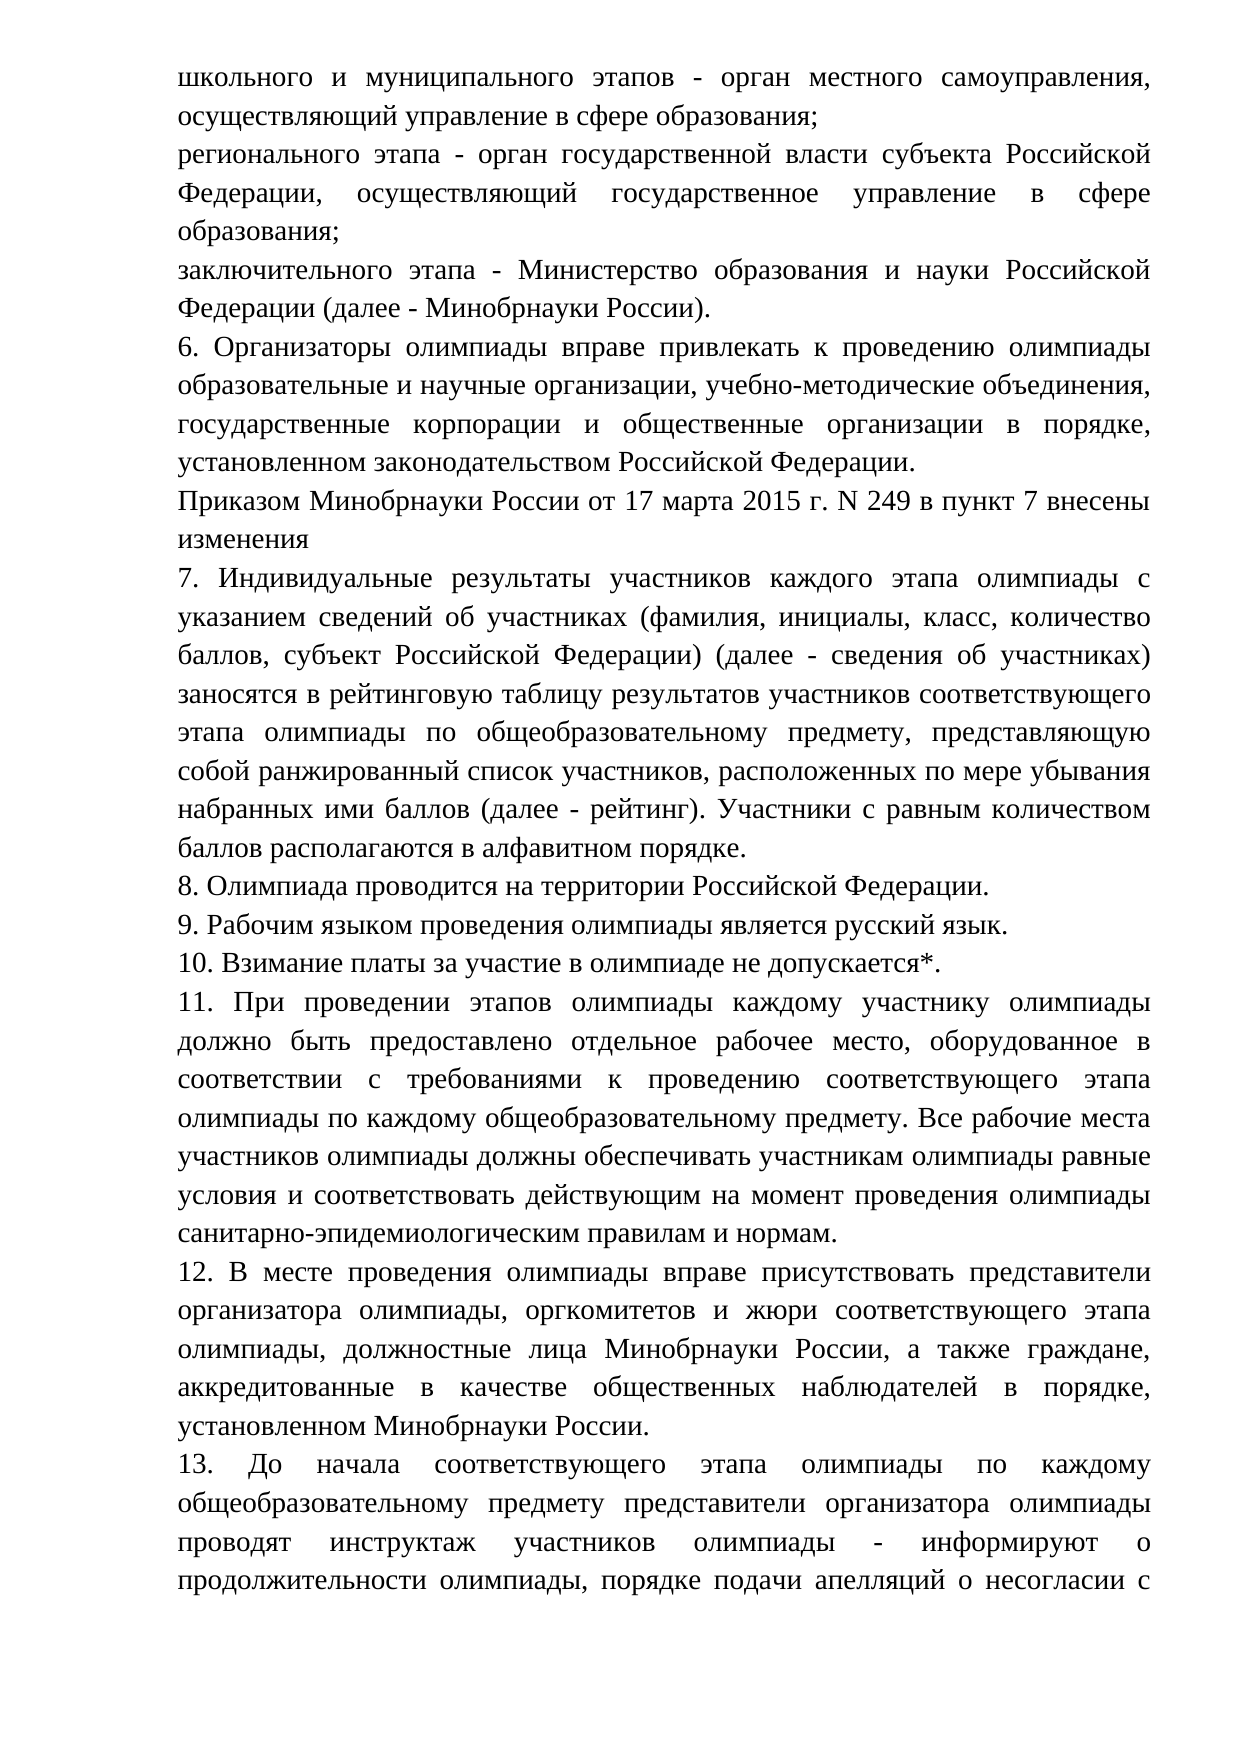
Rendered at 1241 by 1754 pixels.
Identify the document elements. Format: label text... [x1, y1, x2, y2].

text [177, 1447, 1152, 1596]
text 10. Взимание платы за участие в олимпиаде не допускается*. [177, 946, 1152, 979]
text регионального этапа - орган государственной власти субъекта Российской Федерации, осуществляющий государственное управление в сфере образования; [177, 136, 1152, 247]
text 7. Индивидуальные результаты участников каждого этапа олимпиады с указанием сведений об участниках (фамилия, инициалы, класс, количество баллов, субъект Российской Федерации) (далее - сведения об участниках) заносятся в рейтинговую таблицу результатов участников соответствующего этапа олимпиады по общеобразовательному предмету, представляющую собой ранжированный список участников, расположенных по мере убывания набранных ими баллов (далее - рейтинг). Участники с равным количеством баллов располагаются в алфавитном порядке. [177, 560, 1152, 863]
text 6. Организаторы олимпиады вправе привлекать к проведению олимпиады образовательные и научные организации, учебно-методические объединения, государственные корпорации и общественные организации в порядке, установленном законодательством Российской Федерации. [177, 329, 1152, 478]
text 8. Олимпиада проводится на территории Российской Федерации. [177, 868, 1152, 902]
text 12. В месте проведения олимпиады вправе присутствовать представители организатора олимпиады, оргкомитетов и жюри соответствующего этапа олимпиады, должностные лица Минобрнауки России, а также граждане, аккредитованные в качестве общественных наблюдателей в порядке, установленном Минобрнауки России. [177, 1254, 1152, 1442]
text заключительного этапа - Министерство образования и науки Российской Федерации (далее - Минобрнауки России). [177, 252, 1152, 324]
text Приказом Минобрнауки России от 17 марта 2015 г. N 249 в пункт 7 внесены изменения [177, 483, 1152, 555]
text 9. Рабочим языком проведения олимпиады является русский язык. [177, 907, 1152, 941]
text 11. При проведении этапов олимпиады каждому участнику олимпиады должно быть предоставлено отдельное рабочее место, оборудованное в соответствии с требованиями к проведению соответствующего этапа олимпиады по каждому общеобразовательному предмету. Все рабочие места участников олимпиады должны обеспечивать участникам олимпиады равные условия и соответствовать действующим на момент проведения олимпиады санитарно-эпидемиологическим правилам и нормам. [177, 984, 1152, 1249]
text школьного и муниципального этапов - орган местного самоуправления, осуществляющий управление в сфере образования; [177, 59, 1152, 131]
